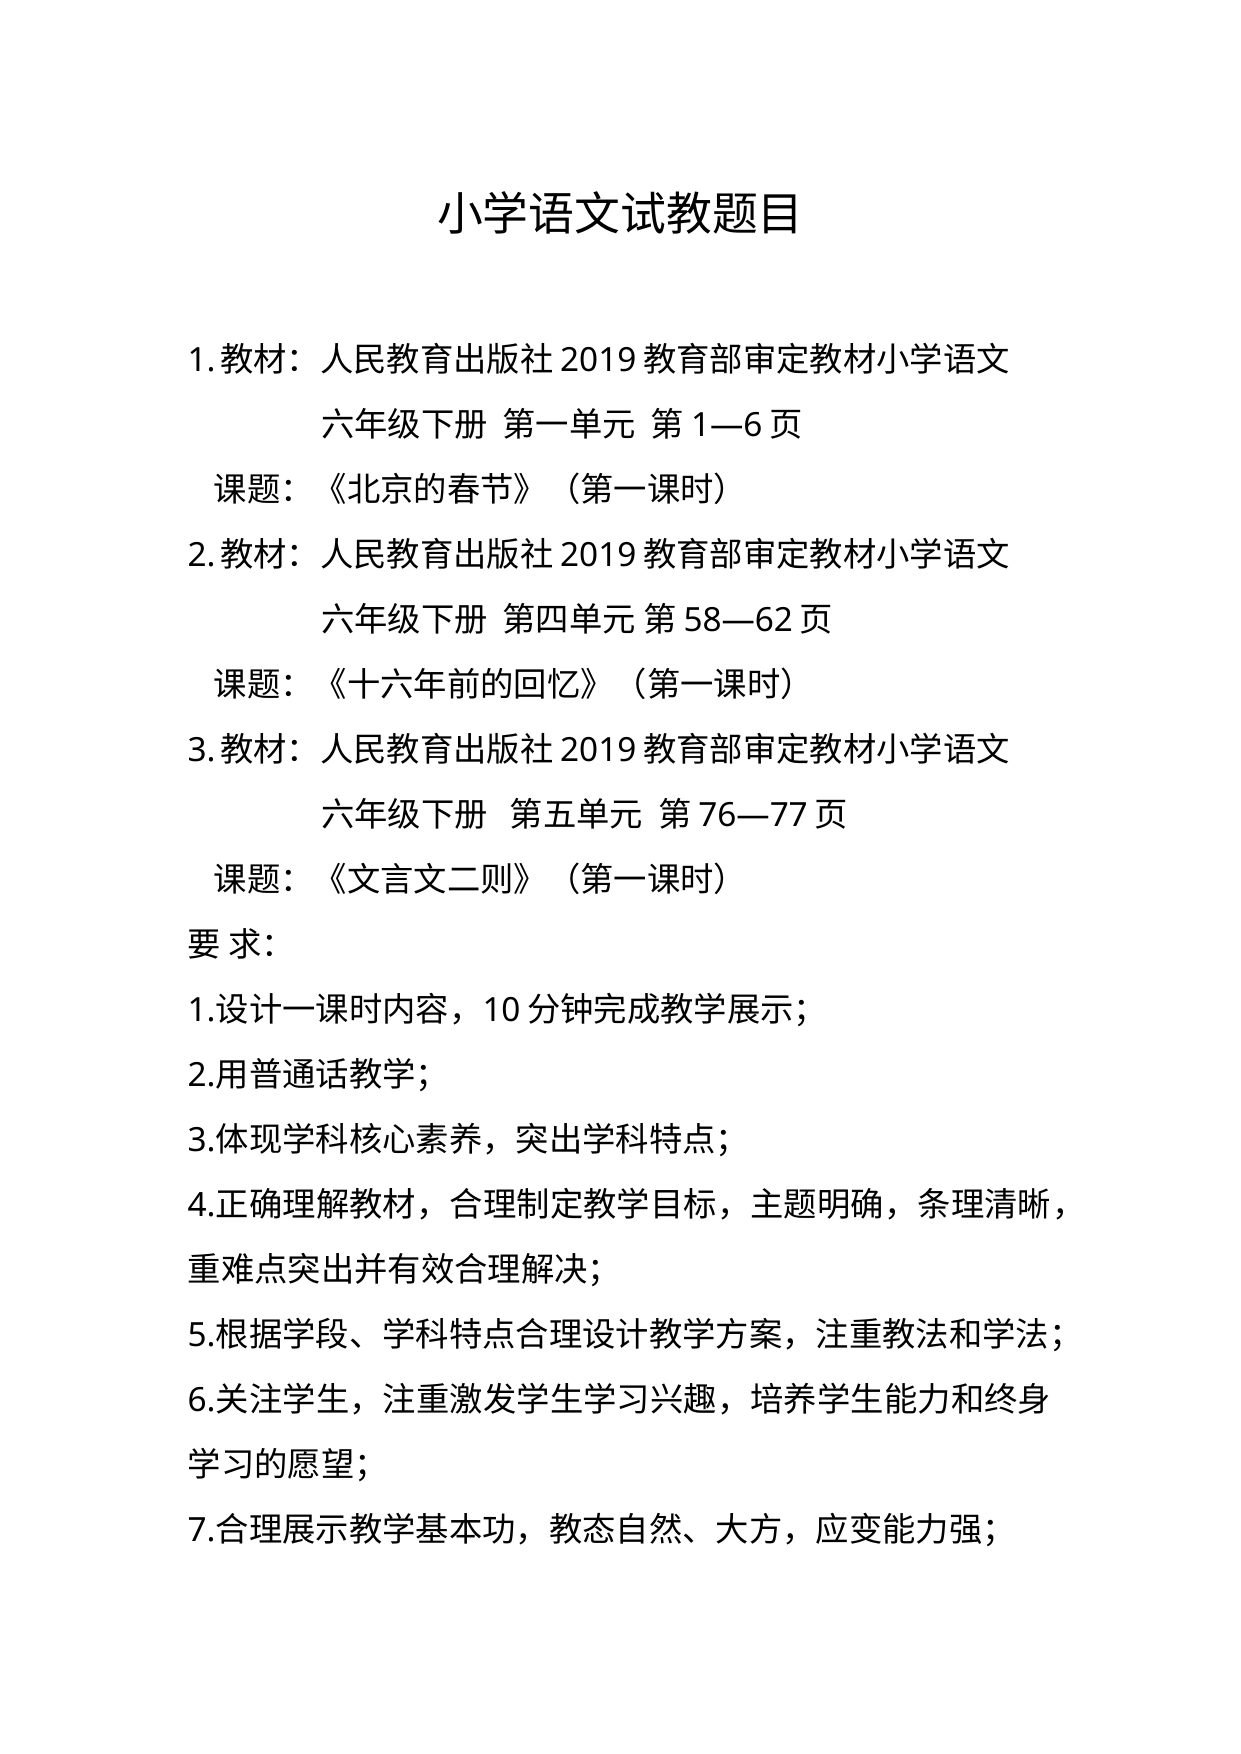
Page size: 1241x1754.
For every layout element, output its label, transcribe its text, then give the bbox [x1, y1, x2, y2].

list 教材：人民教育出版社2019教育部审定教材小学语文 [187, 714, 1053, 779]
text 2.用普通话教学； [187, 1039, 1053, 1104]
text 4.正确理解教材，合理制定教学目标，主题明确，条理清晰，重难点突出并有效合理解决； [187, 1169, 1053, 1299]
text 3.体现学科核心素养，突出学科特点； [187, 1104, 1053, 1169]
text 1.设计一课时内容，10分钟完成教学展示； [187, 974, 1053, 1039]
list 教材：人民教育出版社2019教育部审定教材小学语文 [187, 519, 1053, 584]
text 课题：《文言文二则》（第一课时） [187, 844, 1053, 909]
text 7.合理展示教学基本功，教态自然、大方，应变能力强； [187, 1494, 1053, 1559]
list 教材：人民教育出版社2019教育部审定教材小学语文 [187, 324, 1053, 389]
text 6.关注学生，注重激发学生学习兴趣，培养学生能力和终身学习的愿望； [187, 1364, 1053, 1494]
text 课题：《十六年前的回忆》（第一课时） [187, 649, 1053, 714]
text 六年级下册 第四单元 第58—62页 [187, 584, 1053, 649]
text 小学语文试教题目 [187, 162, 1053, 259]
text 5.根据学段、学科特点合理设计教学方案，注重教法和学法； [187, 1299, 1053, 1364]
text 要 求： [187, 909, 1053, 974]
text 六年级下册 第一单元 第1—6页 [187, 389, 1053, 454]
text 六年级下册 第五单元 第76—77页 [187, 779, 1053, 844]
text 课题：《北京的春节》（第一课时） [187, 454, 1053, 519]
